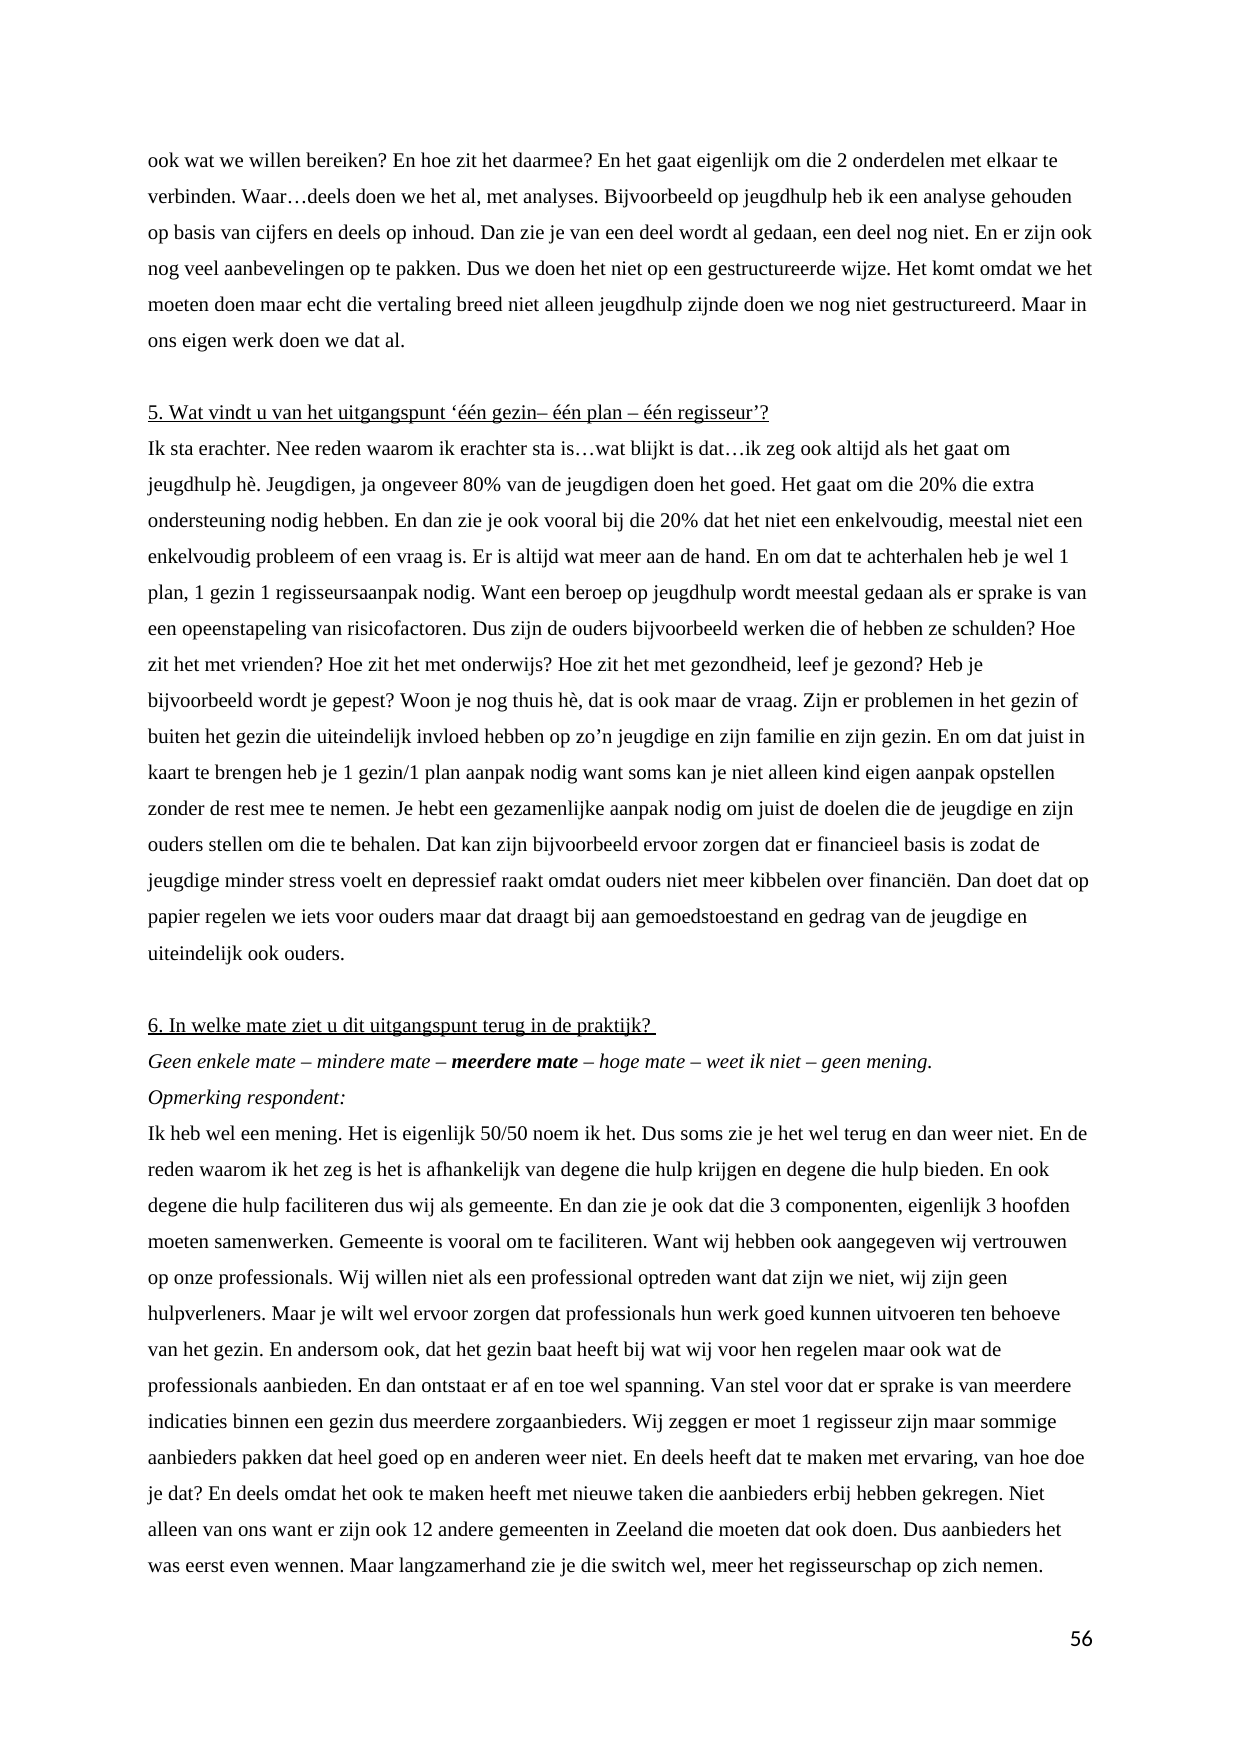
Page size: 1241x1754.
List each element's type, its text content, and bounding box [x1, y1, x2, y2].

text Geen enkele mate – mindere mate – meerdere mate – hoge mate – weet ik niet – geen mening. [148, 1049, 1093, 1073]
text 5. Wat vindt u van het uitgangspunt ‘één gezin– één plan – één regisseur’? [148, 400, 1093, 424]
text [148, 1121, 1093, 1577]
text Opmerking respondent: [148, 1085, 1093, 1109]
text 6. In welke mate ziet u dit uitgangspunt terug in de praktijk? [148, 1013, 1093, 1037]
text Ik sta erachter. Nee reden waarom ik erachter sta is…wat blijkt is dat…ik zeg ook altijd als het gaat om jeugdhulp hè. Jeugdigen, ja ongeveer 80% van de jeugdigen doen het goed. Het gaat om die 20% die extra ondersteuning nodig hebben. En dan zie je ook vooral bij die 20% dat het niet een enkelvoudig, meestal niet een enkelvoudig probleem of een vraag is. Er is altijd wat meer aan de hand. En om dat te achterhalen heb je wel 1 plan, 1 gezin 1 regisseursaanpak nodig. Want een beroep op jeugdhulp wordt meestal gedaan als er sprake is van een opeenstapeling van risicofactoren. Dus zijn de ouders bijvoorbeeld werken die of hebben ze schulden? Hoe zit het met vrienden? Hoe zit het met onderwijs? Hoe zit het met gezondheid, leef je gezond? Heb je bijvoorbeeld wordt je gepest? Woon je nog thuis hè, dat is ook maar de vraag. Zijn er problemen in het gezin of buiten het gezin die uiteindelijk invloed hebben op zo’n jeugdige en zijn familie en zijn gezin. En om dat juist in kaart te brengen heb je 1 gezin/1 plan aanpak nodig want soms kan je niet alleen kind eigen aanpak opstellen zonder de rest mee te nemen. Je hebt een gezamenlijke aanpak nodig om juist de doelen die de jeugdige en zijn ouders stellen om die te behalen. Dat kan zijn bijvoorbeeld ervoor zorgen dat er financieel basis is zodat de jeugdige minder stress voelt en depressief raakt omdat ouders niet meer kibbelen over financiën. Dan doet dat op papier regelen we iets voor ouders maar dat draagt bij aan gemoedstoestand en gedrag van de jeugdige en uiteindelijk ook ouders. [148, 436, 1093, 964]
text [148, 148, 1093, 352]
